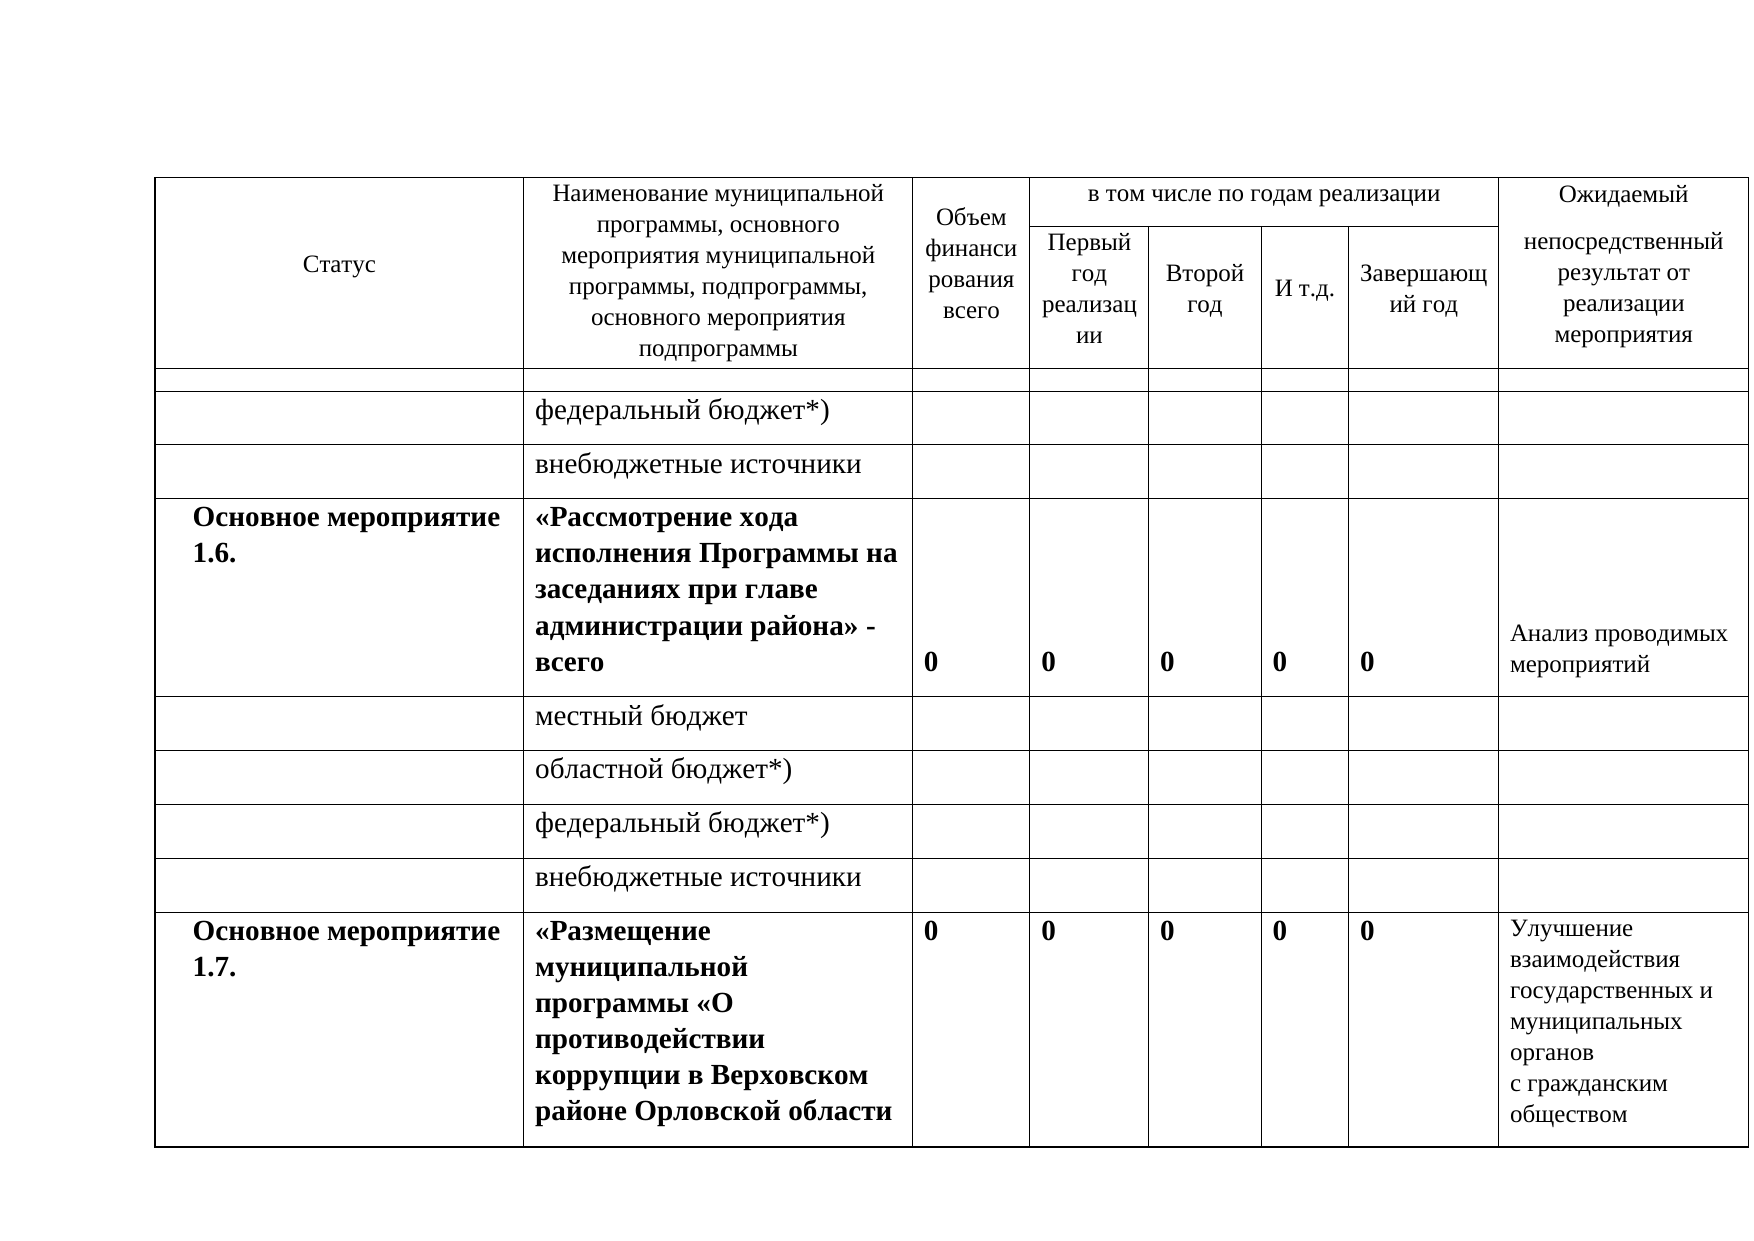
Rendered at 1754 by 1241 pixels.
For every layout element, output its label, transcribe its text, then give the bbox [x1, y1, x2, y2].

table_cell [1030, 369, 1148, 391]
table_cell Основное мероприятие 1.6. [156, 499, 523, 696]
table_header Ожидаемый непосредственный результат от реализации мероприятия [1499, 178, 1748, 367]
table_cell [913, 697, 1029, 750]
table_cell [913, 445, 1029, 498]
table_cell [913, 859, 1029, 912]
table_cell 0 [1349, 913, 1498, 1146]
table_cell 0 [913, 913, 1029, 1146]
table_cell [1262, 697, 1348, 750]
table_cell [1499, 369, 1748, 391]
table_cell Анализ проводимых мероприятий [1499, 499, 1748, 696]
table_cell [156, 805, 523, 858]
table_cell [156, 859, 523, 912]
table_cell [1349, 697, 1498, 750]
table_cell 0 [1149, 913, 1261, 1146]
table_cell [1149, 697, 1261, 750]
table_cell [524, 369, 912, 391]
table_cell 0 [913, 499, 1029, 696]
table_cell [1149, 445, 1261, 498]
table_cell [1349, 859, 1498, 912]
table_cell [1030, 805, 1148, 858]
table_cell 0 [1262, 499, 1348, 696]
table_cell Второй год [1149, 227, 1261, 367]
table_header в том числе по годам реализации [1030, 178, 1498, 226]
table_cell [1499, 859, 1748, 912]
table_cell [1149, 751, 1261, 804]
table_cell местный бюджет [524, 697, 912, 750]
table_cell [1149, 392, 1261, 444]
table_cell [1349, 445, 1498, 498]
table_cell [1349, 805, 1498, 858]
table_cell «Рассмотрение хода исполнения Программы на заседаниях при главе администрации района» - всего [524, 499, 912, 696]
table_cell Основное мероприятие 1.7. [156, 913, 523, 1146]
table_cell 0 [1030, 499, 1148, 696]
table_header Статус [156, 178, 523, 367]
table_cell [1349, 369, 1498, 391]
table_cell [1499, 392, 1748, 444]
table_cell [1030, 751, 1148, 804]
table_header Объем финансирования всего [913, 178, 1029, 367]
table_cell 0 [1149, 499, 1261, 696]
table_cell федеральный бюджет*) [524, 392, 912, 444]
table_cell Завершающий год [1349, 227, 1498, 367]
table_cell [913, 805, 1029, 858]
table_cell [1349, 751, 1498, 804]
table_cell [1262, 859, 1348, 912]
table_cell [1262, 445, 1348, 498]
table_cell Улучшение взаимодействия государственных и муниципальных органов с гражданским обществом [1499, 913, 1748, 1146]
table_cell [1262, 805, 1348, 858]
table_cell [1030, 445, 1148, 498]
table_cell [1030, 392, 1148, 444]
table_cell Первый год реализации [1030, 227, 1148, 367]
table_cell [156, 697, 523, 750]
table_cell внебюджетные источники [524, 859, 912, 912]
table_cell [156, 392, 523, 444]
table_header Наименование муниципальной программы, основного мероприятия муниципальной программы, подпрограммы, основного мероприятия подпрограммы [524, 178, 912, 367]
table_cell [913, 369, 1029, 391]
table_cell [1262, 369, 1348, 391]
table_cell [1499, 697, 1748, 750]
table_cell [1030, 697, 1148, 750]
table_cell [1149, 859, 1261, 912]
table_cell [1499, 751, 1748, 804]
table_cell [1149, 369, 1261, 391]
table_cell [1262, 751, 1348, 804]
table_cell [156, 751, 523, 804]
table_cell [156, 369, 523, 391]
table_cell областной бюджет*) [524, 751, 912, 804]
table_cell [1499, 805, 1748, 858]
table_cell [1149, 805, 1261, 858]
table_cell 0 [1030, 913, 1148, 1146]
table_cell [1030, 859, 1148, 912]
table_cell [1262, 392, 1348, 444]
table_cell 0 [1262, 913, 1348, 1146]
table_cell [913, 392, 1029, 444]
table_cell 0 [1349, 499, 1498, 696]
table_cell [156, 445, 523, 498]
table_cell [913, 751, 1029, 804]
table_cell «Размещение муниципальной программы «О противодействии коррупции в Верховском районе Орловской области на 2014 - 2016 годы» в сети Интернет на официальном сайте администрации Верховского района» - всего [524, 913, 912, 1146]
table_cell И т.д. [1262, 227, 1348, 367]
table_cell [1499, 445, 1748, 498]
table_cell [1349, 392, 1498, 444]
table_cell внебюджетные источники [524, 445, 912, 498]
table_cell федеральный бюджет*) [524, 805, 912, 858]
